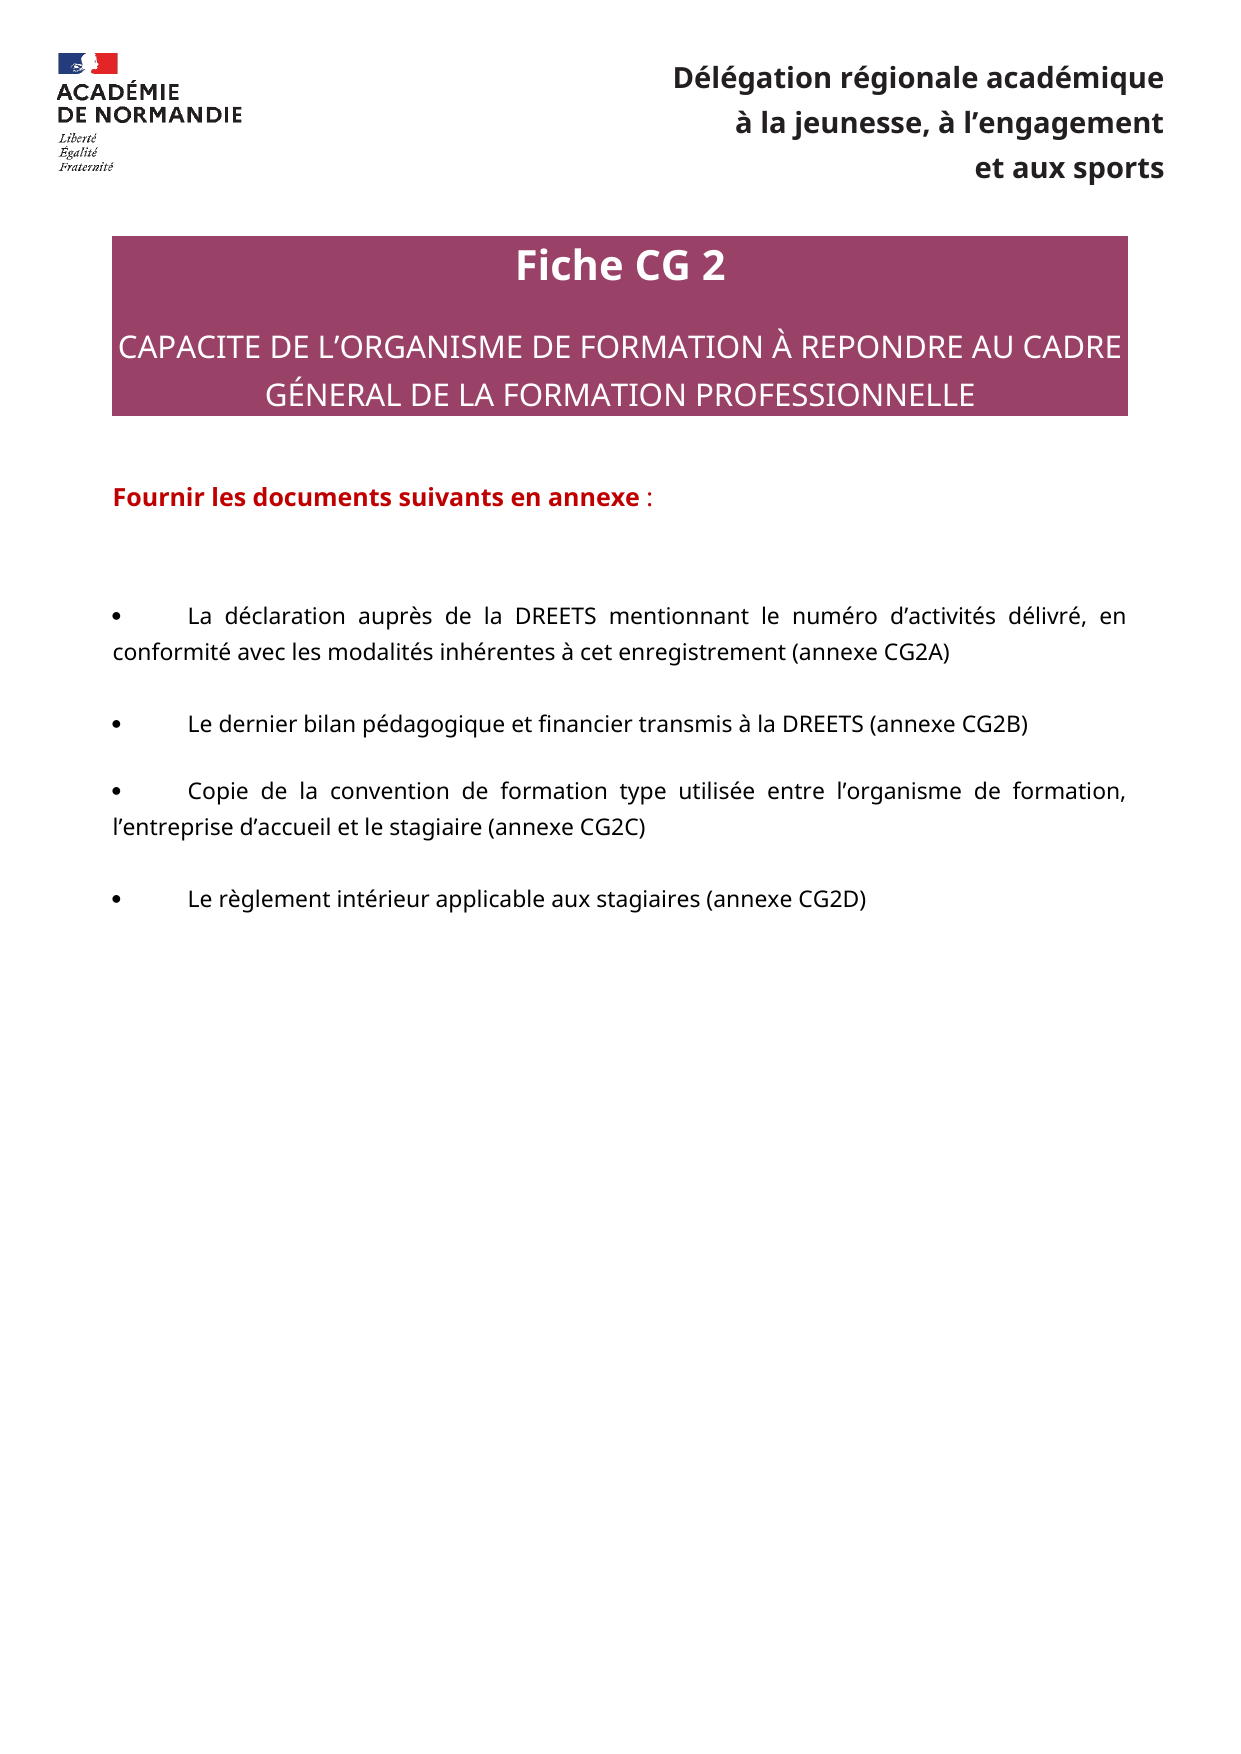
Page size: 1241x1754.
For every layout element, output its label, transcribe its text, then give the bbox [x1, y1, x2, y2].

text Fournir les documents suivants en annexe : [112, 480, 1128, 514]
list La déclaration auprès de la DREETS mentionnant le numéro d’activités délivré, en conformité avec les modalités inhérentes à cet enregistrement (annexe CG2A) [112, 600, 1128, 667]
subtitle capacite de l’oRGANISME DE FORMATION à repondre au cadre géneral de la formation professionnelle [112, 325, 1128, 416]
subtitle Fiche CG 2 [112, 236, 1128, 293]
list Copie de la convention de formation type utilisée entre l’organisme de formation, l’entreprise d’accueil et le stagiaire (annexe CG2C) [112, 775, 1128, 842]
picture [56, 53, 242, 171]
list Le règlement intérieur applicable aux stagiaires (annexe CG2D) [112, 882, 1128, 914]
list Le dernier bilan pédagogique et financier transmis à la DREETS (annexe CG2B) [112, 707, 1128, 739]
